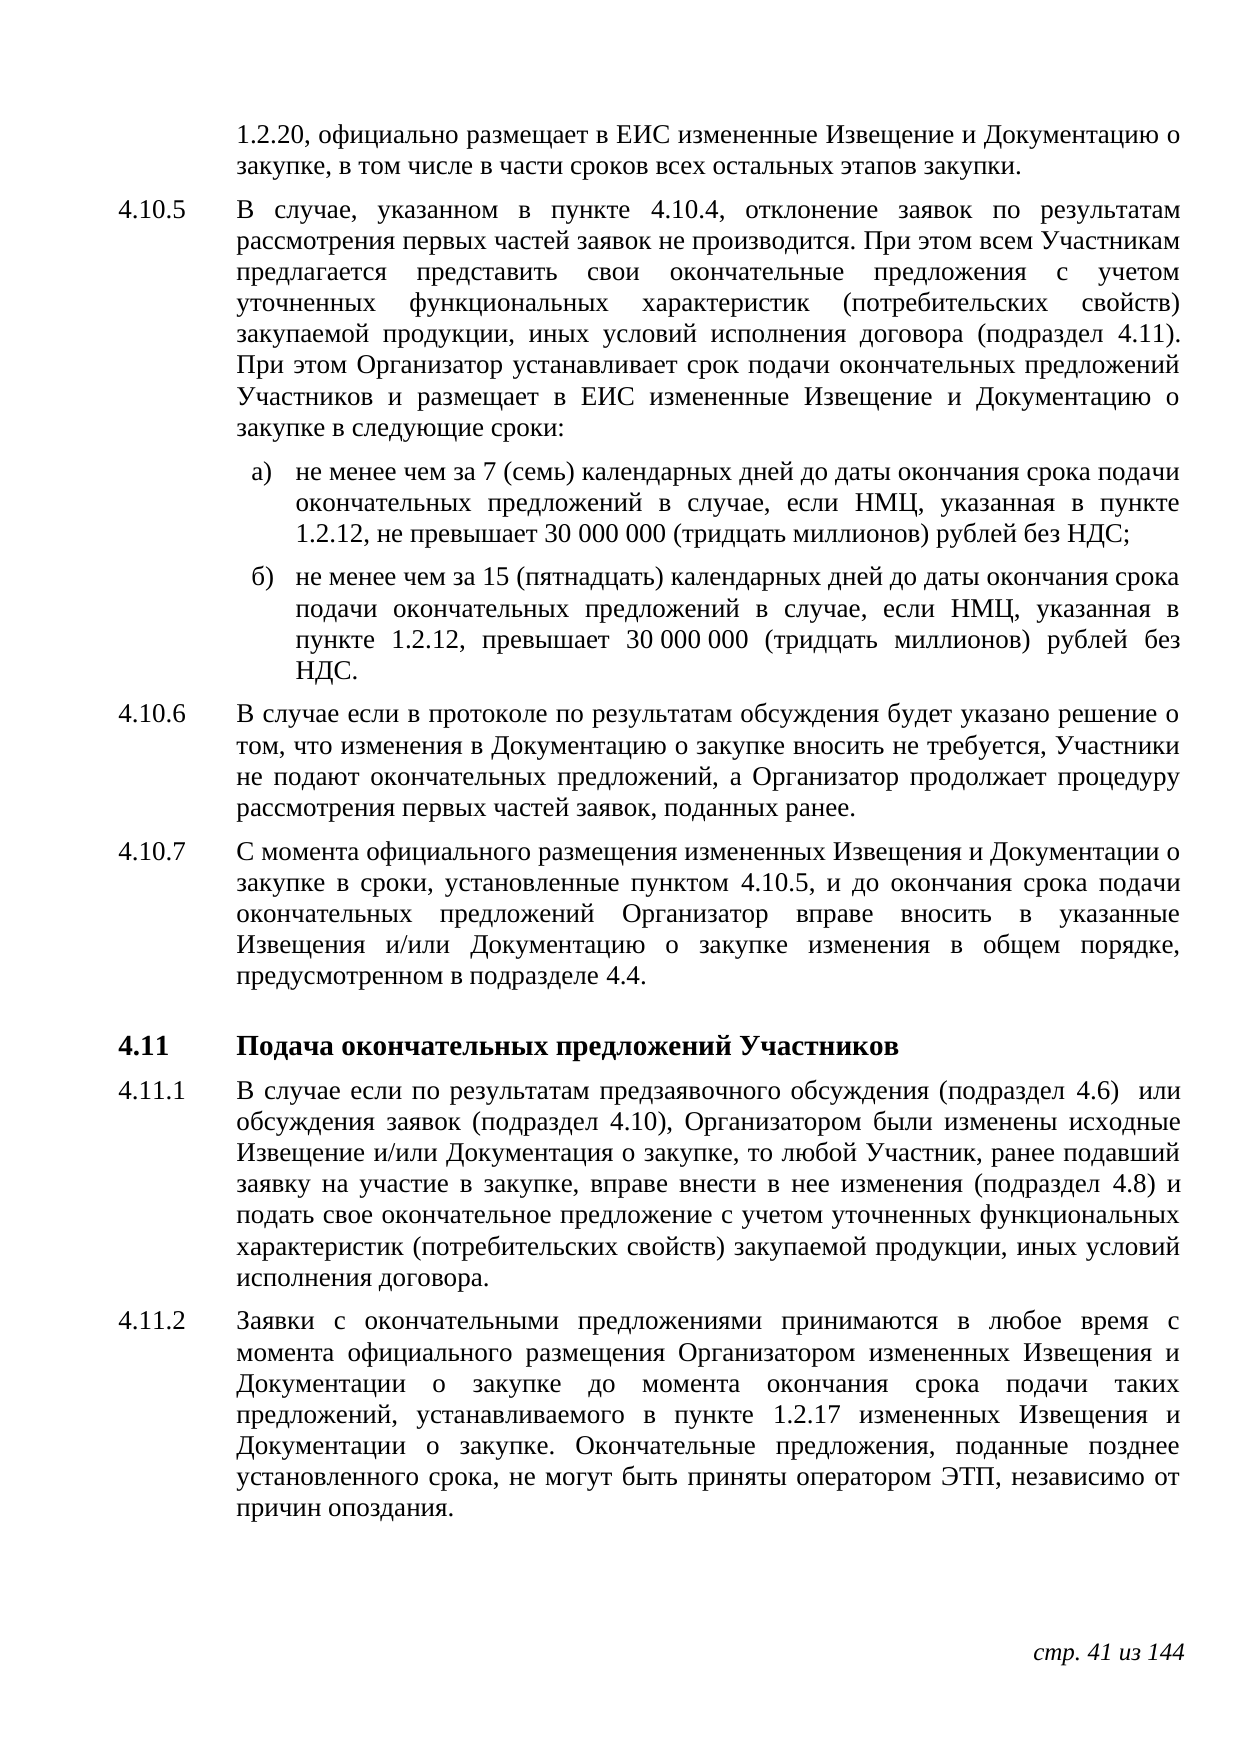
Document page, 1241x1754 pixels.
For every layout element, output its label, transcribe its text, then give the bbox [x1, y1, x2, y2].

list не менее чем за 15 (пятнадцать) календарных дней до даты окончания срока подачи окончательных предложений в случае, если НМЦ, указанная в пункте 1.2.12, превышает 30 000 000 (тридцать миллионов) рублей без НДС. [251, 561, 1181, 685]
text В случае если по результатам предзаявочного обсуждения (подраздел 4.6) или обсуждения заявок (подраздел 4.10), Организатором были изменены исходные Извещение и/или Документация о закупке, то любой Участник, ранее подавший заявку на участие в закупке, вправе внести в нее изменения (подраздел 4.8) и подать свое окончательное предложение с учетом уточненных функциональных характеристик (потребительских свойств) закупаемой продукции, иных условий исполнения договора. [118, 1074, 1181, 1292]
text Заявки с окончательными предложениями принимаются в любое время с момента официального размещения Организатором измененных Извещения и Документации о закупке до момента окончания срока подачи таких предложений, устанавливаемого в пункте 1.2.17 измененных Извещения и Документации о закупке. Окончательные предложения, поданные позднее установленного срока, не могут быть приняты оператором ЭТП, независимо от причин опоздания. [118, 1304, 1181, 1522]
list не менее чем за 7 (семь) календарных дней до даты окончания срока подачи окончательных предложений в случае, если НМЦ, указанная в пункте 1.2.12, не превышает 30 000 000 (тридцать миллионов) рублей без НДС; [251, 454, 1181, 548]
text В случае если в протоколе по результатам обсуждения будет указано решение о том, что изменения в Документацию о закупке вносить не требуется, Участники не подают окончательных предложений, а Организатор продолжает процедуру рассмотрения первых частей заявок, поданных ранее. [118, 698, 1181, 822]
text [118, 118, 1181, 180]
subtitle Подача окончательных предложений Участников [118, 1028, 1181, 1061]
text В случае, указанном в пункте 4.10.4, отклонение заявок по результатам рассмотрения первых частей заявок не производится. При этом всем Участникам предлагается представить свои окончательные предложения с учетом уточненных функциональных характеристик (потребительских свойств) закупаемой продукции, иных условий исполнения договора (подраздел 4.11). При этом Организатор устанавливает срок подачи окончательных предложений Участников и размещает в ЕИС измененные Извещение и Документацию о закупке в следующие сроки: [118, 193, 1181, 442]
text С момента официального размещения измененных Извещения и Документации о закупке в сроки, установленные пунктом 4.10.5, и до окончания срока подачи окончательных предложений Организатор вправе вносить в указанные Извещения и/или Документацию о закупке изменения в общем порядке, предусмотренном в подразделе 4.4. [118, 835, 1181, 990]
